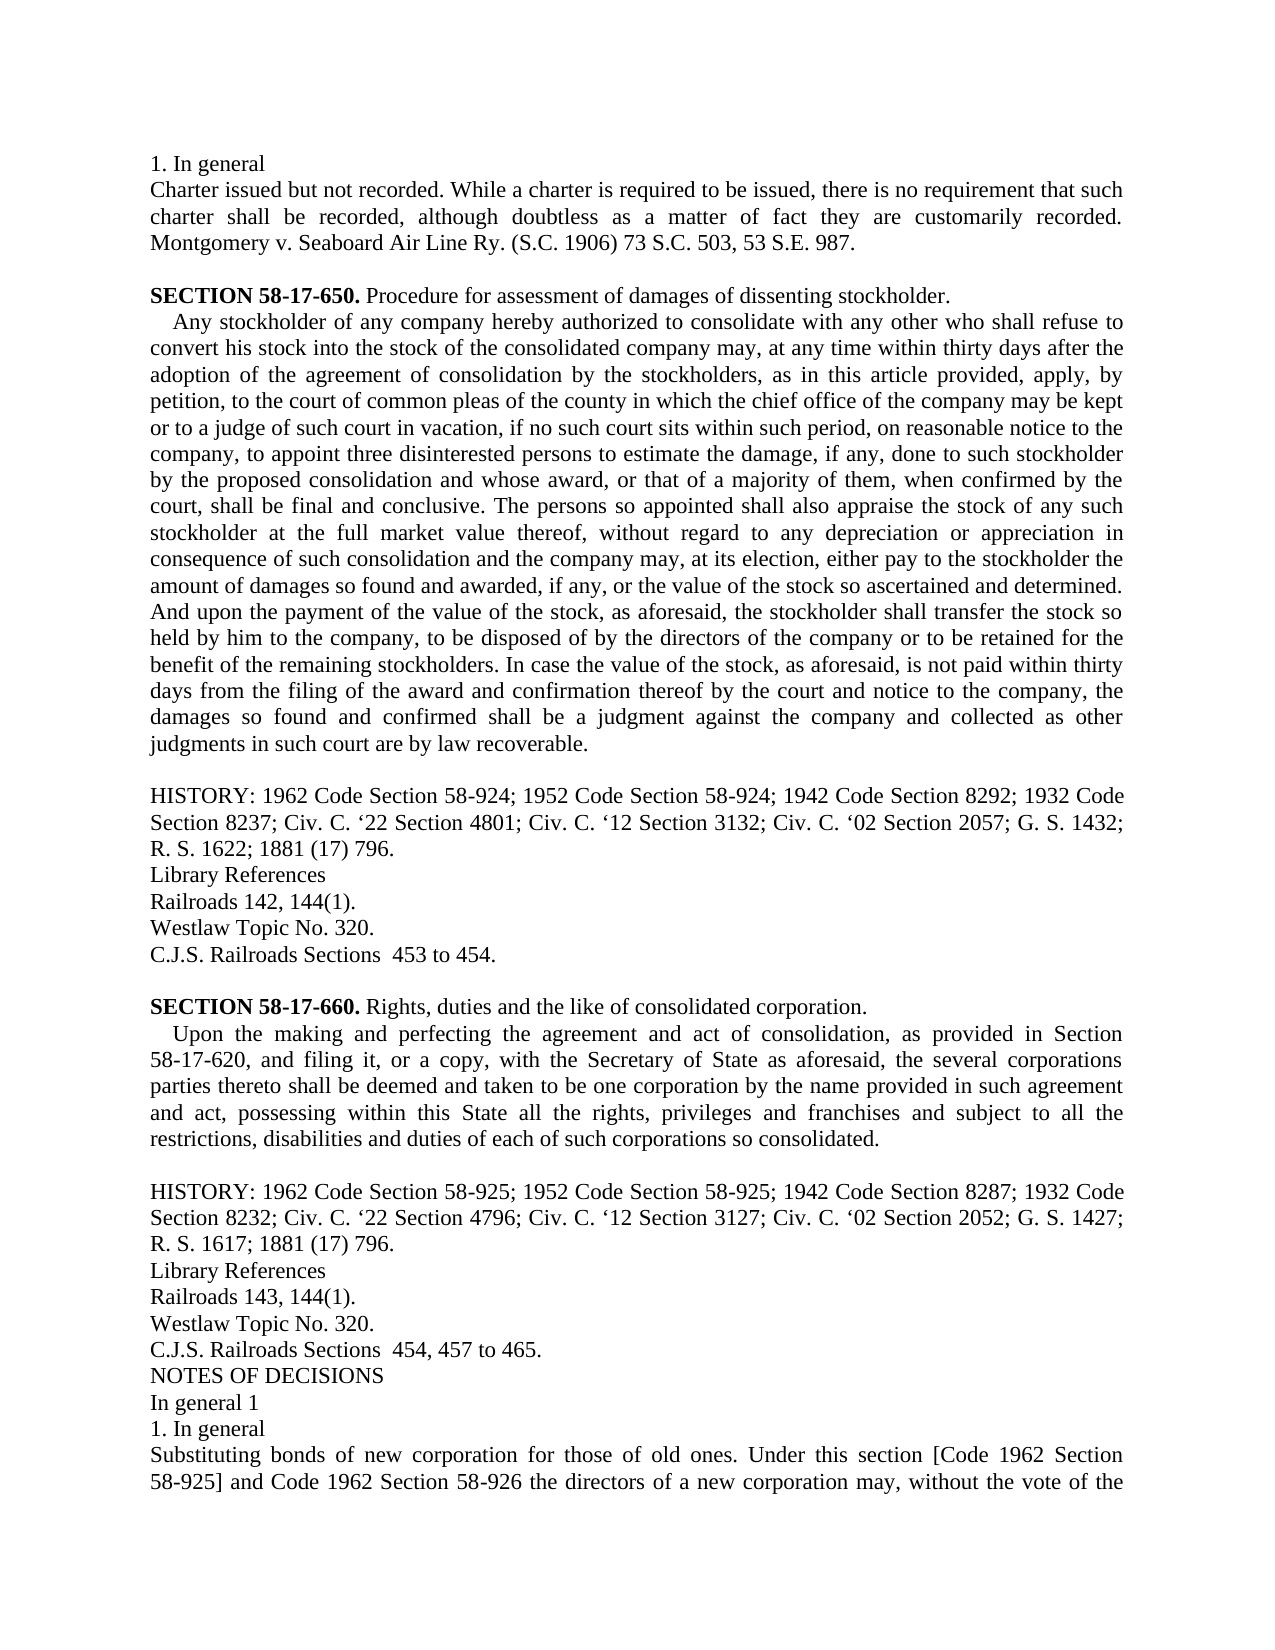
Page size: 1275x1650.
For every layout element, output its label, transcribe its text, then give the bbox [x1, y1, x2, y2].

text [150, 1441, 1125, 1494]
text Railroads 143, 144(1). [150, 1283, 1125, 1309]
text Railroads 142, 144(1). [150, 888, 1125, 914]
text Westlaw Topic No. 320. [150, 1309, 1125, 1336]
text Library References [150, 862, 1125, 888]
text Upon the making and perfecting the agreement and act of consolidation, as provided in Section 58-17-620, and filing it, or a copy, with the Secretary of State as aforesaid, the several corporations parties thereto shall be deemed and taken to be one corporation by the name provided in such agreement and act, possessing within this State all the rights, privileges and franchises and subject to all the restrictions, disabilities and duties of each of such corporations so consolidated. [150, 1020, 1125, 1151]
text In general 1 [150, 1389, 1125, 1415]
text SECTION 58-17-650. Procedure for assessment of damages of dissenting stockholder. [150, 282, 1125, 308]
text SECTION 58-17-660. Rights, duties and the like of consolidated corporation. [150, 993, 1125, 1020]
text Library References [150, 1257, 1125, 1283]
text C.J.S. Railroads Sections 454, 457 to 465. [150, 1336, 1125, 1362]
text Westlaw Topic No. 320. [150, 914, 1125, 941]
text 1. In general [150, 150, 1125, 176]
text HISTORY: 1962 Code Section 58-924; 1952 Code Section 58-924; 1942 Code Section 8292; 1932 Code Section 8237; Civ. C. ‘22 Section 4801; Civ. C. ‘12 Section 3132; Civ. C. ‘02 Section 2057; G. S. 1432; R. S. 1622; 1881 (17) 796. [150, 782, 1125, 862]
text Charter issued but not recorded. While a charter is required to be issued, there is no requirement that such charter shall be recorded, although doubtless as a matter of fact they are customarily recorded. Montgomery v. Seaboard Air Line Ry. (S.C. 1906) 73 S.C. 503, 53 S.E. 987. [150, 176, 1125, 255]
text NOTES OF DECISIONS [150, 1362, 1125, 1389]
text 1. In general [150, 1415, 1125, 1441]
text Any stockholder of any company hereby authorized to consolidate with any other who shall refuse to convert his stock into the stock of the consolidated company may, at any time within thirty days after the adoption of the agreement of consolidation by the stockholders, as in this article provided, apply, by petition, to the court of common pleas of the county in which the chief office of the company may be kept or to a judge of such court in vacation, if no such court sits within such period, on reasonable notice to the company, to appoint three disinterested persons to estimate the damage, if any, done to such stockholder by the proposed consolidation and whose award, or that of a majority of them, when confirmed by the court, shall be final and conclusive. The persons so appointed shall also appraise the stock of any such stockholder at the full market value thereof, without regard to any depreciation or appreciation in consequence of such consolidation and the company may, at its election, either pay to the stockholder the amount of damages so found and awarded, if any, or the value of the stock so ascertained and determined. And upon the payment of the value of the stock, as aforesaid, the stockholder shall transfer the stock so held by him to the company, to be disposed of by the directors of the company or to be retained for the benefit of the remaining stockholders. In case the value of the stock, as aforesaid, is not paid within thirty days from the filing of the award and confirmation thereof by the court and notice to the company, the damages so found and confirmed shall be a judgment against the company and collected as other judgments in such court are by law recoverable. [150, 308, 1125, 756]
text C.J.S. Railroads Sections 453 to 454. [150, 941, 1125, 967]
text HISTORY: 1962 Code Section 58-925; 1952 Code Section 58-925; 1942 Code Section 8287; 1932 Code Section 8232; Civ. C. ‘22 Section 4796; Civ. C. ‘12 Section 3127; Civ. C. ‘02 Section 2052; G. S. 1427; R. S. 1617; 1881 (17) 796. [150, 1178, 1125, 1257]
